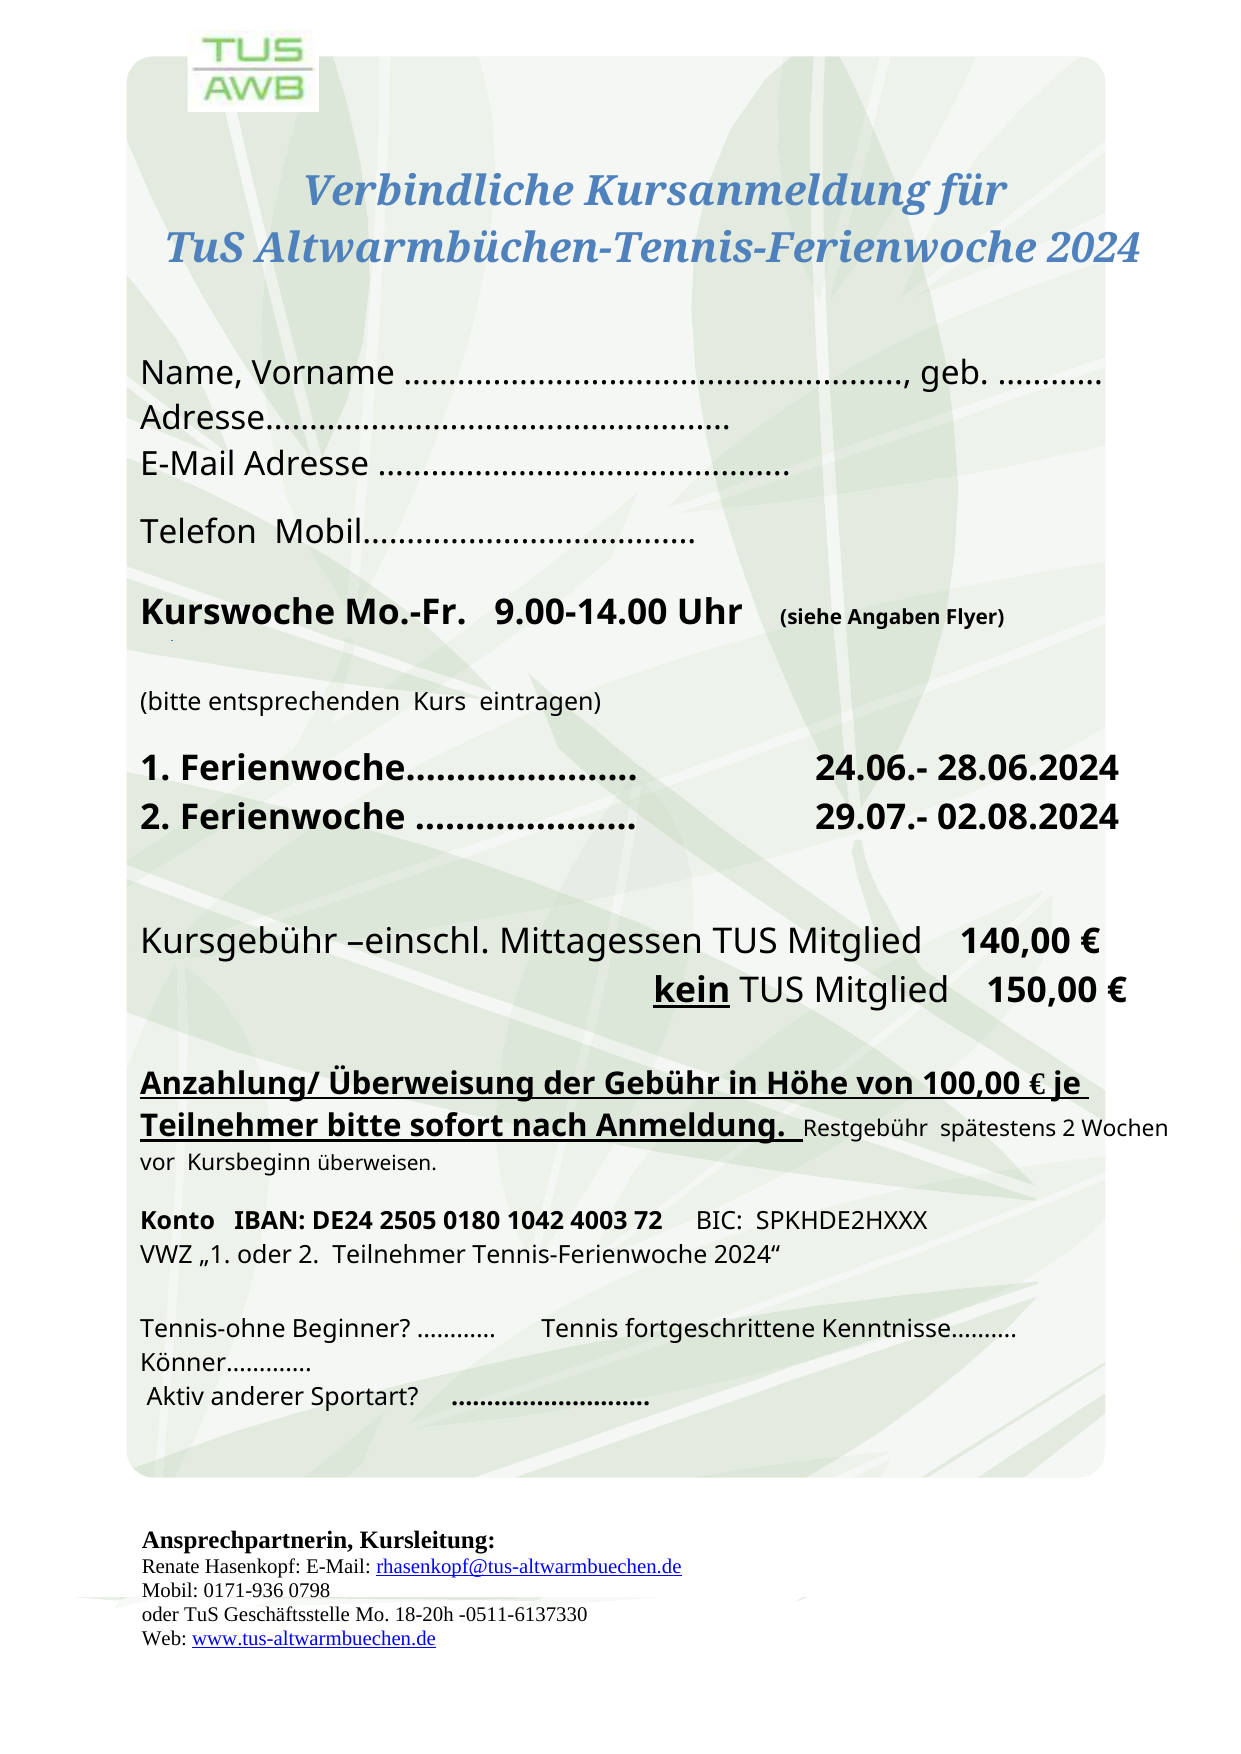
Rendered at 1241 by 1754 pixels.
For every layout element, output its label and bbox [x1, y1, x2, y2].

picture [187, 30, 319, 112]
